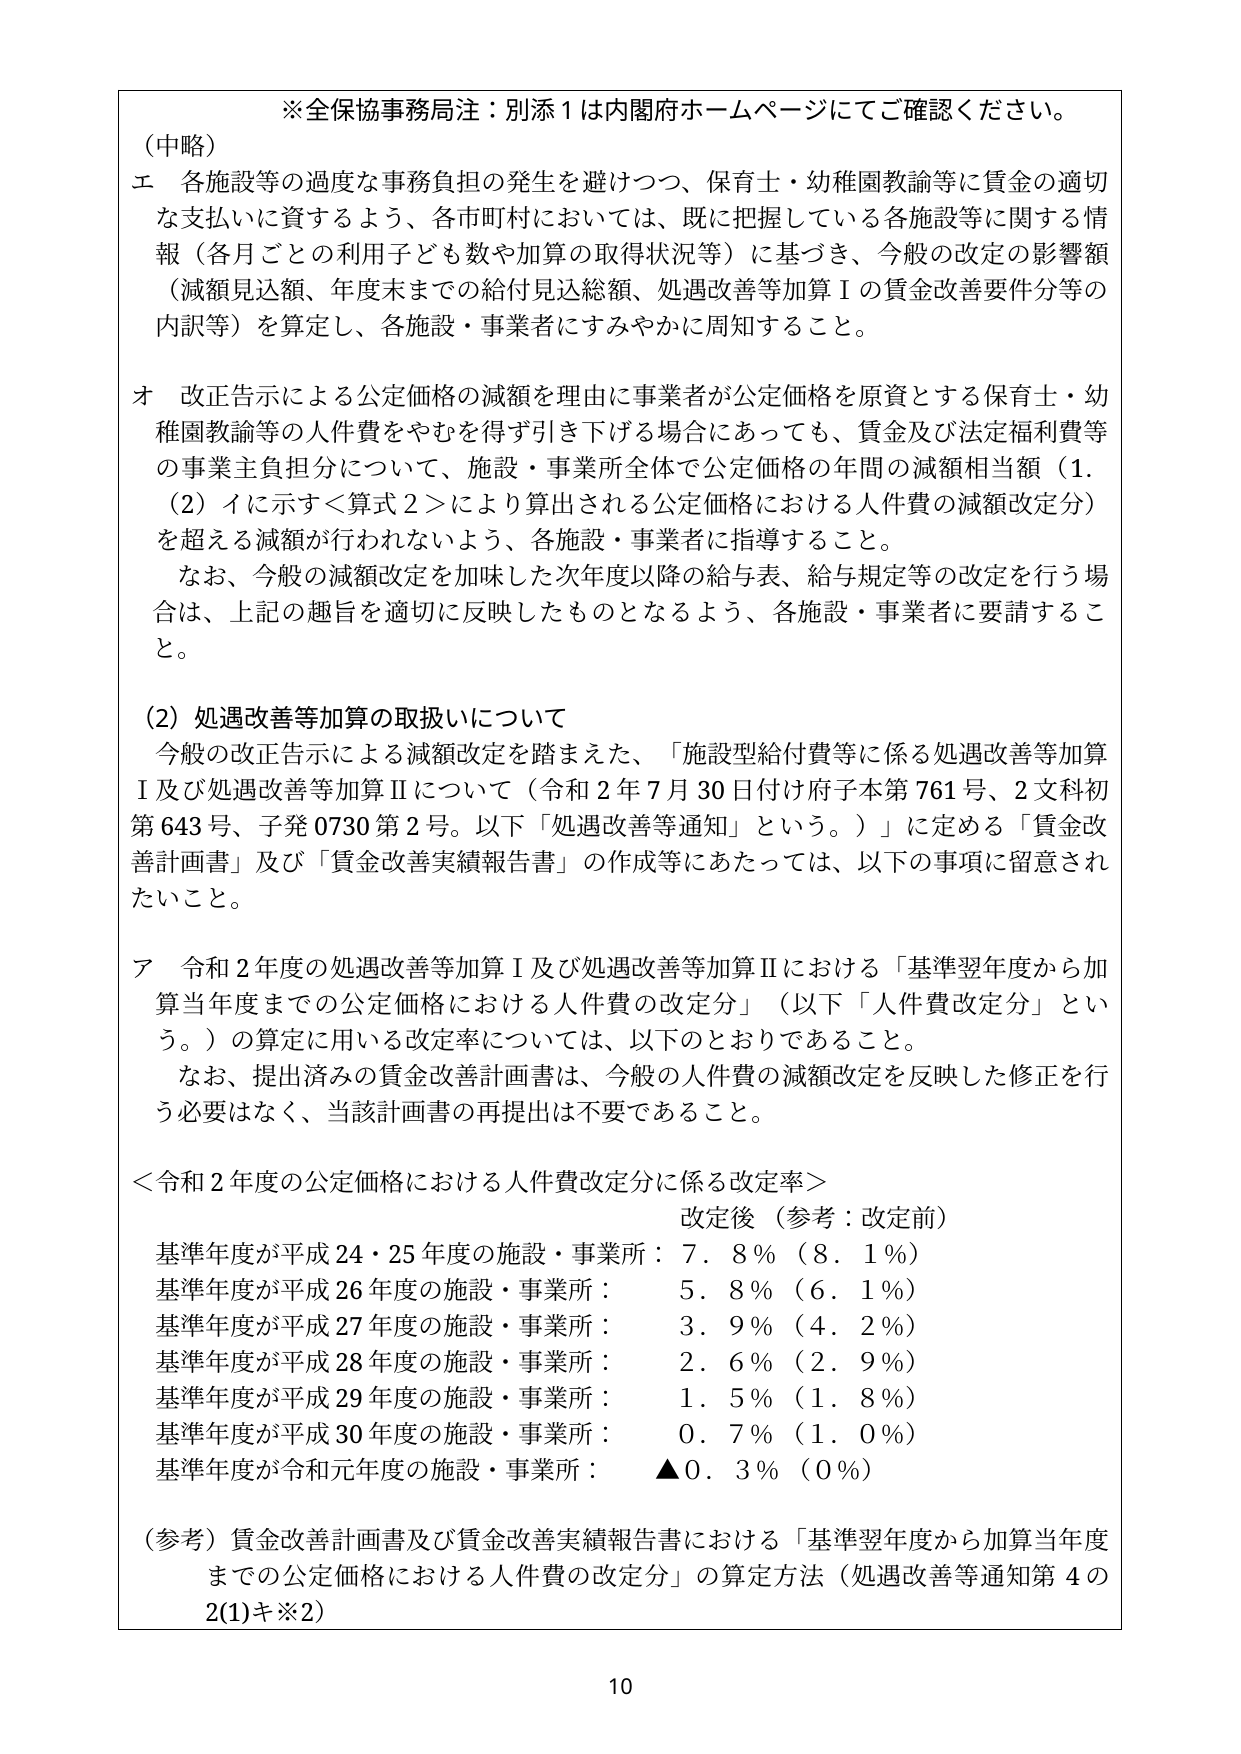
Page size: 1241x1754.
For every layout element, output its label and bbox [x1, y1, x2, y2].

table_header [119, 91, 1121, 1628]
